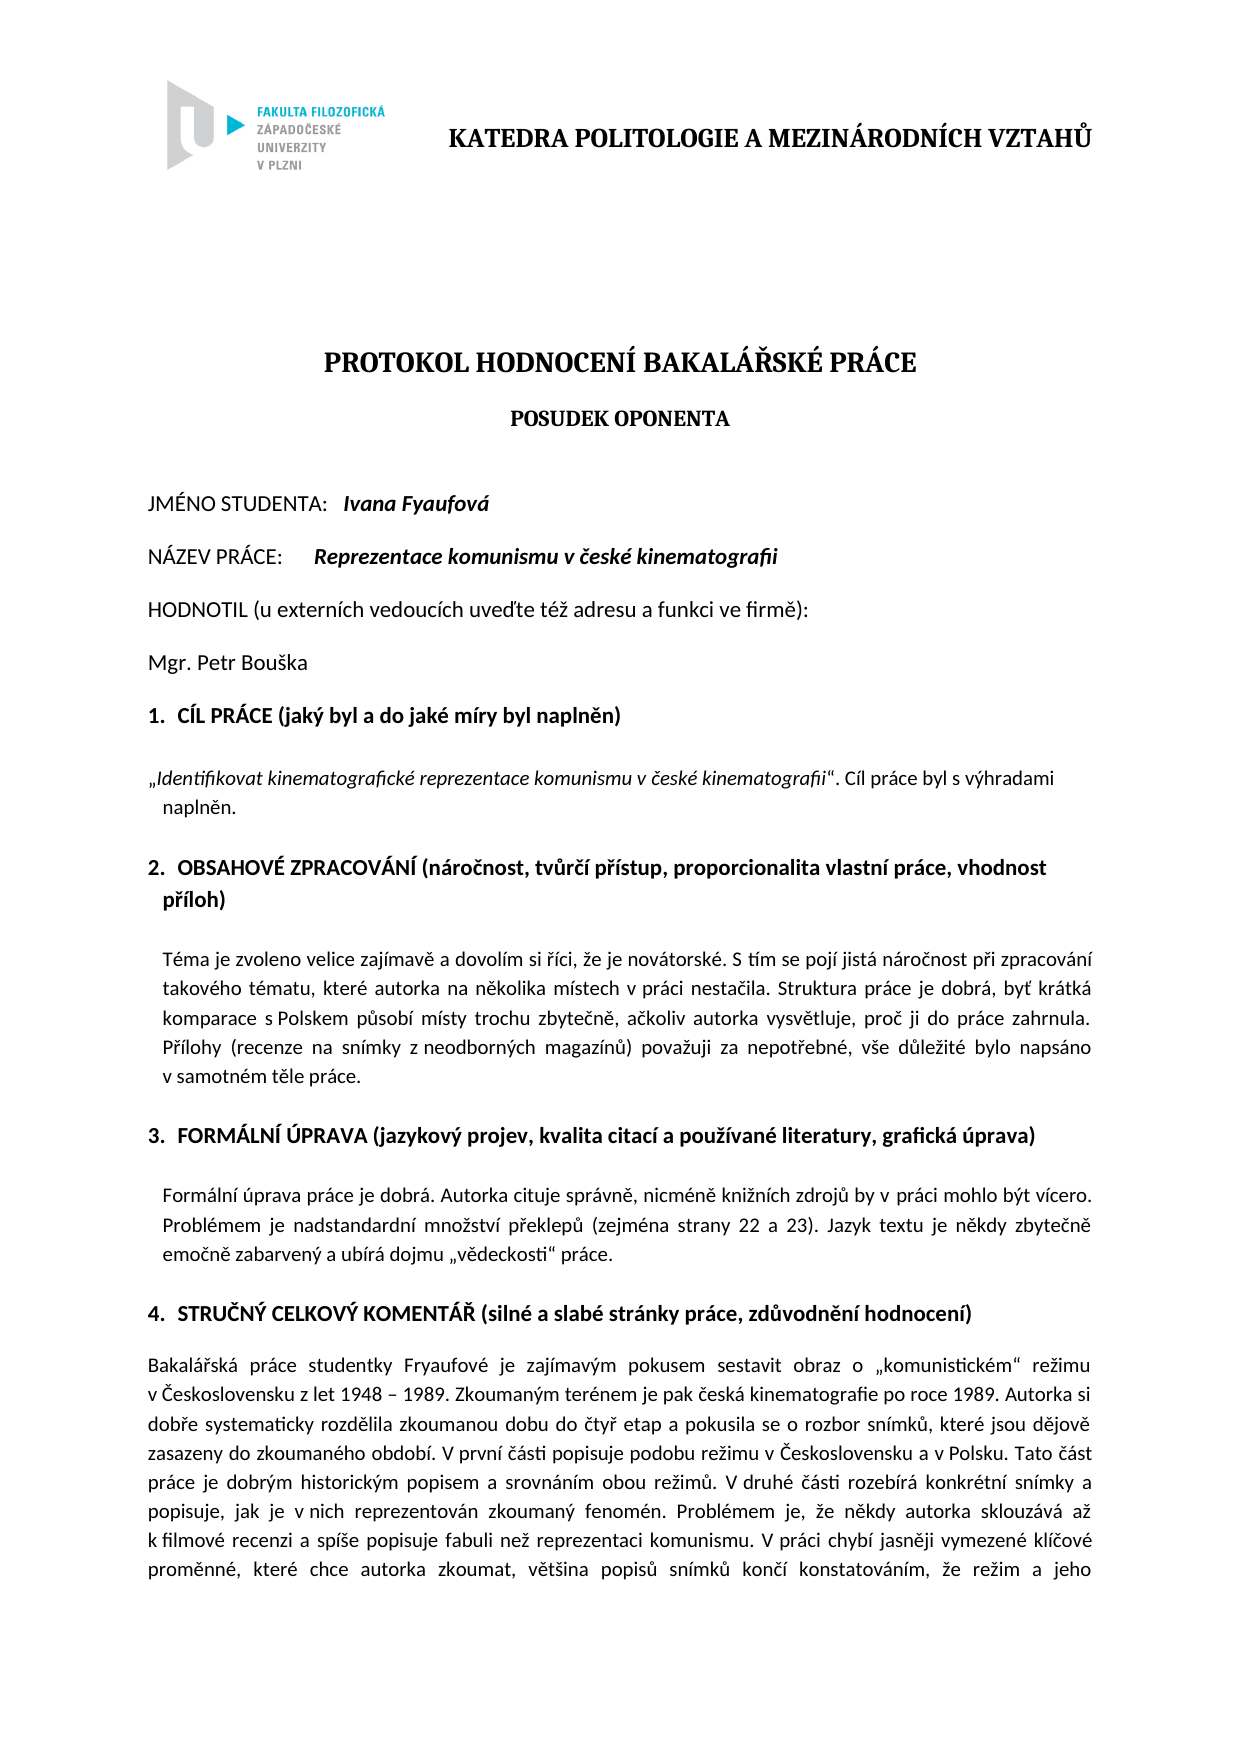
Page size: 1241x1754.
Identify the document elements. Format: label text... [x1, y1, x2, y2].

picture [146, 59, 422, 206]
list Formální úprava práce je dobrá. Autorka cituje správně, nicméně knižních zdrojů by v práci mohlo být vícero. Problémem je nadstandardní množství překlepů (zejména strany 22 a 23). Jazyk textu je někdy zbytečně emočně zabarvený a ubírá dojmu „vědeckosti“ práce. [148, 1183, 1093, 1266]
list OBSAHOVÉ ZPRACOVÁNÍ (náročnost, tvůrčí přístup, proporcionalita vlastní práce, vhodnost příloh) [148, 853, 1093, 913]
subtitle PROTOKOL HODNOCENÍ PRÁCE [148, 346, 1093, 380]
text NÁZEV PRÁCE: Reprezentace komunismu v české kinematografii [148, 542, 1093, 570]
list Téma je zvoleno velice zajímavě a dovolím si říci, že je novátorské. S tím se pojí jistá náročnost při zpracování takového tématu, které autorka na několika místech v práci nestačila. Struktura práce je dobrá, byť krátká komparace s Polskem působí místy trochu zbytečně, ačkoliv autorka vysvětluje, proč ji do práce zahrnula. Přílohy (recenze na snímky z neodborných magazínů) považuji za nepotřebné, vše důležité bylo napsáno v samotném těle práce. [148, 946, 1093, 1088]
list FORMÁLNÍ ÚPRAVA (jazykový projev, kvalita citací a používané literatury, grafická úprava) [148, 1121, 1093, 1149]
text Mgr. Petr Bouška [148, 648, 1093, 676]
list STRUČNÝ CELKOVÝ KOMENTÁŘ (silné a slabé stránky práce, zdůvodnění hodnocení) [148, 1299, 1093, 1327]
text JMÉNO STUDENTA: Ivana Fyaufová [148, 489, 1093, 517]
text HODNOTIL (u externích vedoucích uveďte též adresu a funkci ve firmě): [148, 595, 1093, 623]
list CÍL PRÁCE (jaký byl a do jaké míry byl naplněn) [148, 701, 1093, 761]
list „Identifikovat kinematografické reprezentace komunismu v české kinematografii“. Cíl práce byl s výhradami naplněn. [148, 765, 1093, 820]
subtitle POSUDEK [148, 406, 1093, 432]
